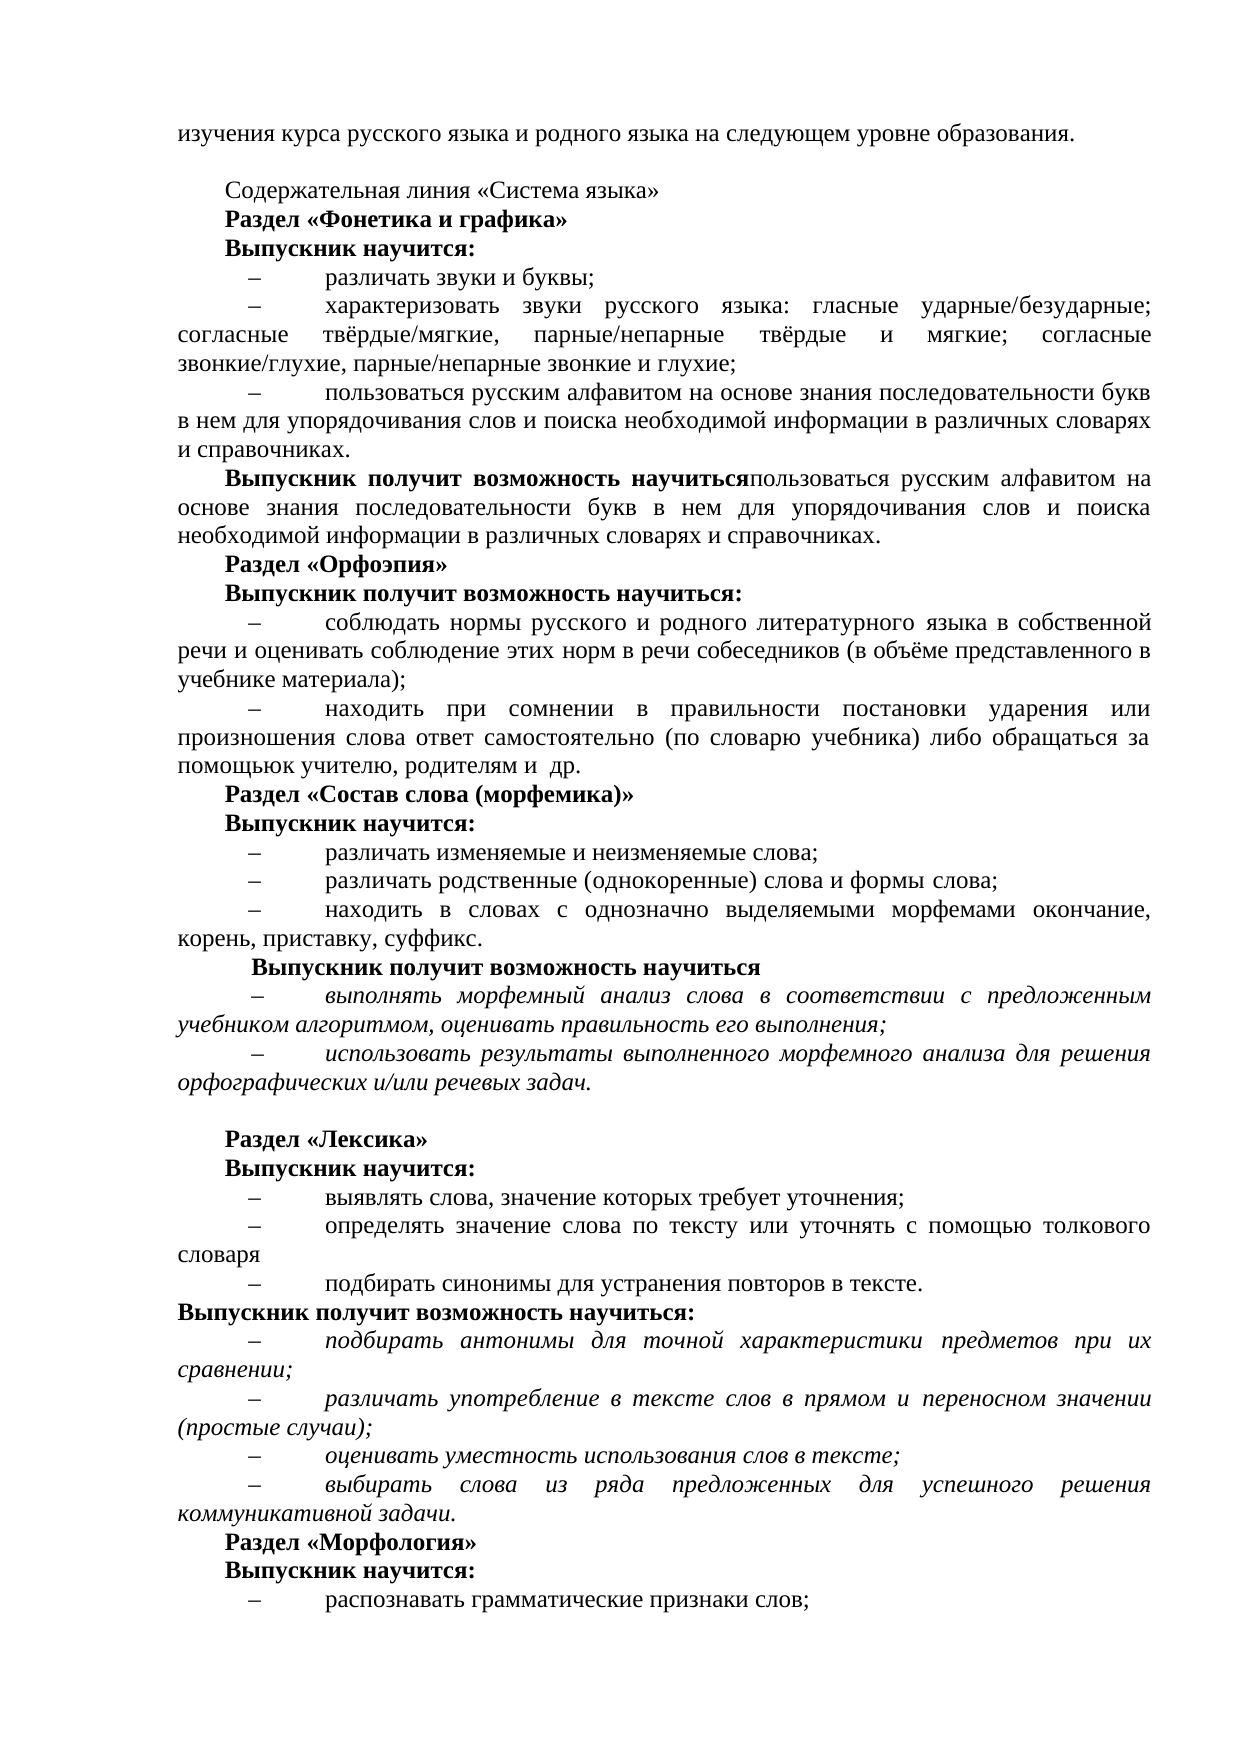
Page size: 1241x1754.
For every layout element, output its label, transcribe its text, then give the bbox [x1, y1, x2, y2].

text Выпускник научится: [177, 1556, 1152, 1584]
list использовать результаты выполненного морфемного анализа для решения орфографических и/или речевых задач. [177, 1038, 1152, 1096]
text выявлять слова, значение которых требует уточнения; [177, 1182, 1152, 1211]
text Выпускник получит возможность научитьсяпользоваться русским алфавитом на основе знания последовательности букв в нем для упорядочивания слов и поиска необходимой информации в различных словарях и справочниках. [177, 463, 1152, 549]
text Раздел «Морфология» [177, 1527, 1152, 1556]
list различать звуки и буквы; [177, 262, 1152, 291]
list Выпускник получит возможность научиться: [177, 1297, 1152, 1326]
list пользоваться русским алфавитом на основе знания последовательности букв в нем для упорядочивания слов и поиска необходимой информации в различных словарях и справочниках. [177, 377, 1152, 463]
text оценивать уместность использования слов в тексте; [177, 1441, 1152, 1469]
text выбирать слова из ряда предложенных для успешного решения коммуникативной задачи. [177, 1469, 1152, 1527]
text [177, 118, 1152, 147]
list соблюдать нормы русского и родного литературного языка в собственной речи и оценивать соблюдение этих норм в речи собеседников (в объёме представленного в учебнике материала); [177, 607, 1152, 693]
text распознавать грамматические признаки слов; [177, 1584, 1152, 1613]
text Раздел «Лексика» [177, 1124, 1152, 1153]
text находить в словах с однозначно выделяемыми морфемами окончание, корень, приставку, суффикс. [177, 894, 1152, 952]
text различать родственные (однокоренные) слова и формы слова; [177, 866, 1152, 894]
text различать изменяемые и неизменяемые слова; [177, 837, 1152, 866]
list находить при сомнении в правильности постановки ударения или произношения слова ответ самостоятельно (по словарю учебника) либо обращаться за помощьюк учителю, родителям и др. [177, 693, 1152, 779]
text Выпускник научится: [177, 233, 1152, 262]
text Раздел «Состав слова (морфемика)» [177, 779, 1152, 808]
list выполнять морфемный анализ слова в соответствии с предложенным учебником алгоритмом, оценивать правильность его выполнения; [177, 981, 1152, 1038]
text определять значение слова по тексту или уточнять с помощью толкового словаря [177, 1211, 1152, 1268]
text Выпускник получит возможность научиться [177, 952, 1152, 981]
text Содержательная линия «Система языка» [177, 176, 1152, 204]
text подбирать антонимы для точной характеристики предметов при их сравнении; [177, 1326, 1152, 1383]
text различать употребление в тексте слов в прямом и переносном значении (простые случаи); [177, 1383, 1152, 1441]
text Раздел «Фонетика и графика» [177, 204, 1152, 233]
text подбирать синонимы для устранения повторов в тексте. [177, 1268, 1152, 1297]
text Выпускник научится: [177, 808, 1152, 837]
text Выпускник научится: [177, 1153, 1152, 1182]
text Выпускник получит возможность научиться: [177, 578, 1152, 607]
text Раздел «Орфоэпия» [177, 549, 1152, 578]
list характеризовать звуки русского языка: гласные ударные/безударные; согласные твёрдые/мягкие, парные/непарные твёрдые и мягкие; согласные звонкие/глухие, парные/непарные звонкие и глухие; [177, 291, 1152, 377]
